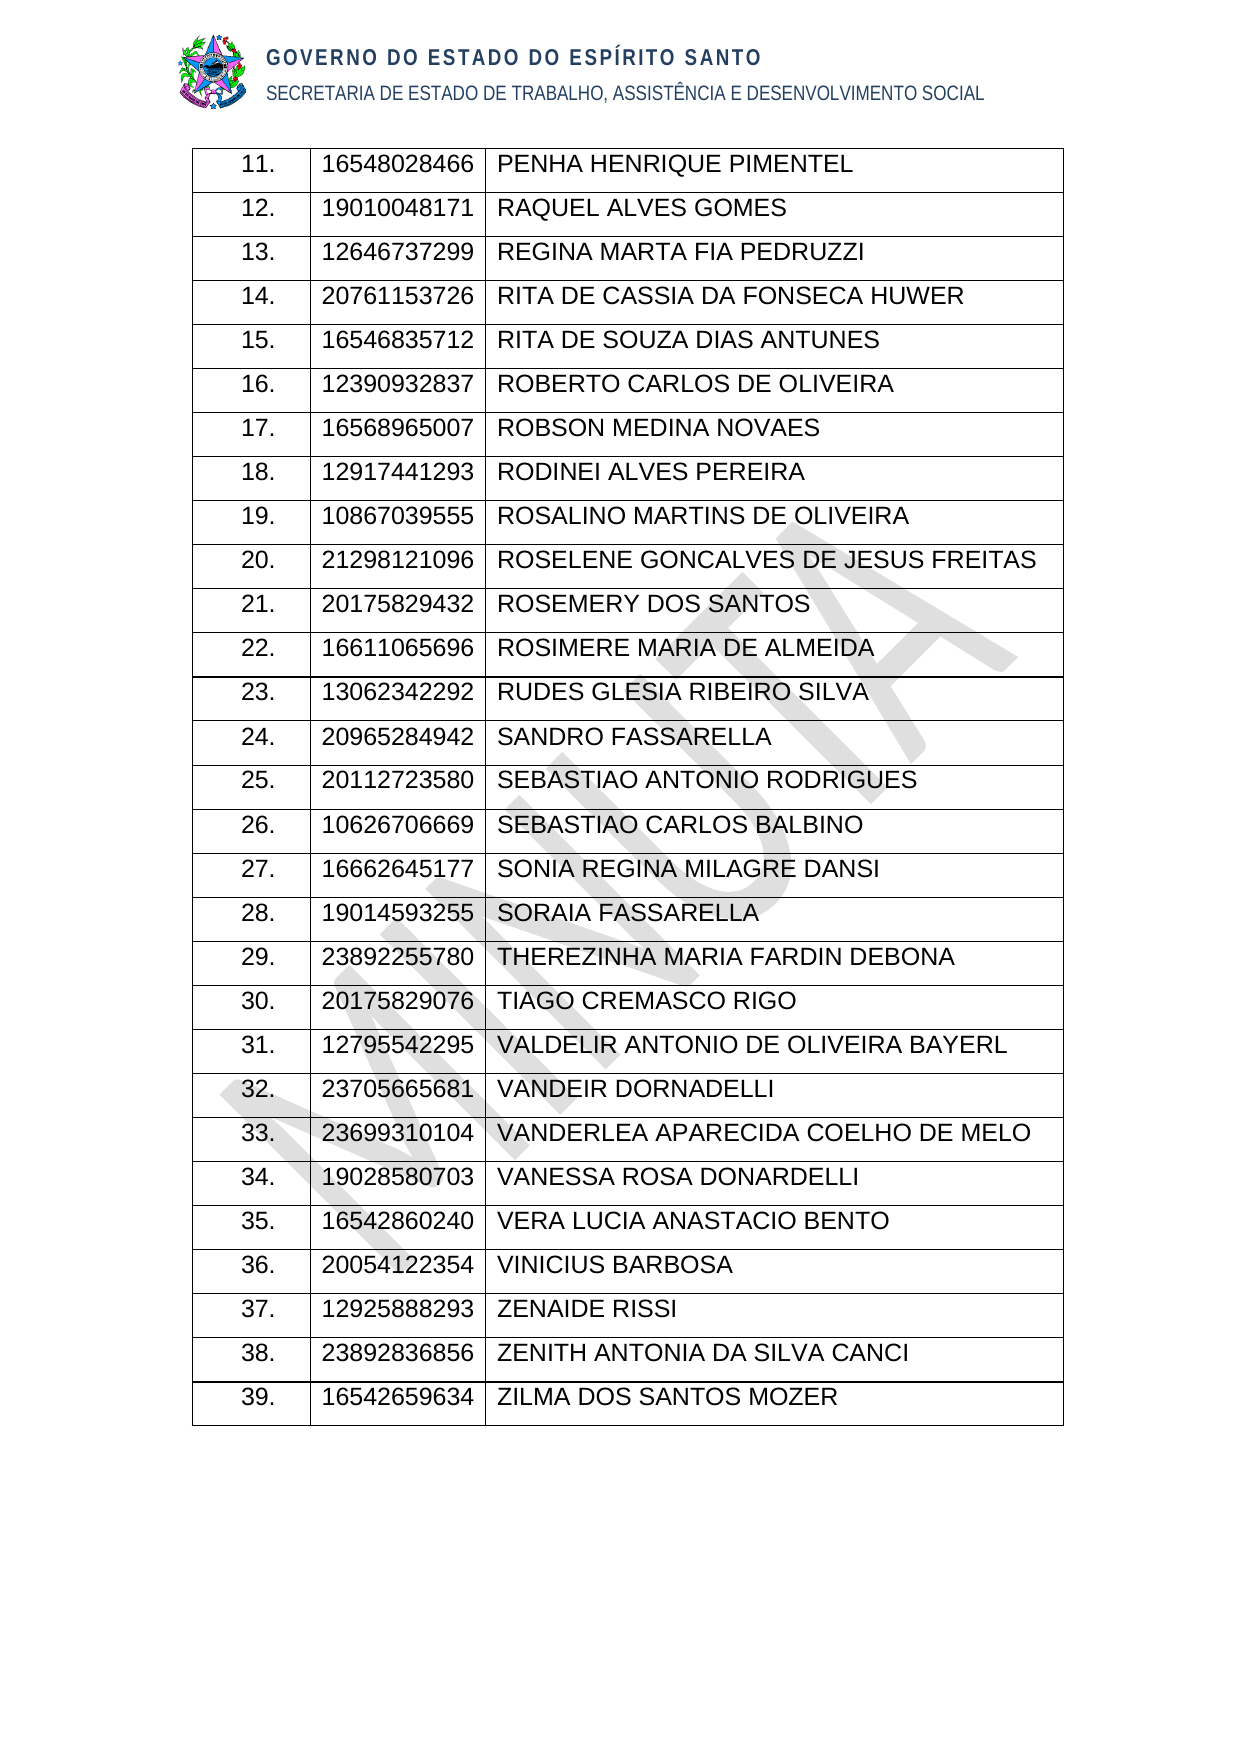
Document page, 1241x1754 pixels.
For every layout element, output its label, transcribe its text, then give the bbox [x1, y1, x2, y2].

table_cell TIAGO CREMASCO RIGO [486, 986, 1063, 1029]
table_cell 20175829076 [311, 986, 485, 1029]
picture [177, 35, 247, 109]
table_cell RITA DE CASSIA DA FONSECA HUWER [486, 281, 1063, 324]
table_cell [193, 589, 310, 632]
table_cell 23892836856 [311, 1338, 485, 1381]
table_cell [193, 325, 310, 368]
table_cell [193, 1030, 310, 1073]
table_cell 20175829432 [311, 589, 485, 632]
table_cell [193, 1162, 310, 1205]
table_cell THEREZINHA MARIA FARDIN DEBONA [486, 942, 1063, 985]
table_cell [193, 898, 310, 941]
table_cell [193, 1338, 310, 1381]
table_cell [193, 237, 310, 280]
table_cell 23892255780 [311, 942, 485, 985]
table_cell [193, 986, 310, 1029]
table_cell REGINA MARTA FIA PEDRUZZI [486, 237, 1063, 280]
table_cell 12646737299 [311, 237, 485, 280]
table_cell [193, 1250, 310, 1293]
table_cell SONIA REGINA MILAGRE DANSI [486, 854, 1063, 897]
table_cell 16542659634 [311, 1383, 485, 1425]
table_cell 16542860240 [311, 1206, 485, 1249]
table_cell ROSELENE GONCALVES DE JESUS FREITAS [486, 545, 1063, 588]
table_cell 16546835712 [311, 325, 485, 368]
table_cell VANDERLEA APARECIDA COELHO DE MELO [486, 1118, 1063, 1161]
table_cell 19014593255 [311, 898, 485, 941]
table_cell PENHA HENRIQUE PIMENTEL [486, 149, 1063, 192]
table_cell [193, 721, 310, 764]
table_cell VANESSA ROSA DONARDELLI [486, 1162, 1063, 1205]
table_cell 20112723580 [311, 766, 485, 808]
table_cell [193, 545, 310, 588]
table_cell 16611065696 [311, 633, 485, 676]
table_cell SEBASTIAO CARLOS BALBINO [486, 810, 1063, 853]
table_cell 23705665681 [311, 1074, 485, 1117]
table_cell 21298121096 [311, 545, 485, 588]
table_cell [193, 149, 310, 192]
table_cell ZILMA DOS SANTOS MOZER [486, 1383, 1063, 1425]
table_cell 20054122354 [311, 1250, 485, 1293]
table_cell 19010048171 [311, 193, 485, 236]
table_cell [193, 633, 310, 676]
table_cell SEBASTIAO ANTONIO RODRIGUES [486, 766, 1063, 808]
table_cell 16548028466 [311, 149, 485, 192]
table_cell [193, 1118, 310, 1161]
table_cell 19028580703 [311, 1162, 485, 1205]
table_cell 10626706669 [311, 810, 485, 853]
table_cell [193, 678, 310, 720]
table_cell [193, 193, 310, 236]
table_cell [193, 457, 310, 500]
table_cell RITA DE SOUZA DIAS ANTUNES [486, 325, 1063, 368]
table_cell VERA LUCIA ANASTACIO BENTO [486, 1206, 1063, 1249]
table_cell 12390932837 [311, 369, 485, 412]
table_cell 10867039555 [311, 501, 485, 544]
table_cell 23699310104 [311, 1118, 485, 1161]
table_cell VINICIUS BARBOSA [486, 1250, 1063, 1293]
table_cell VALDELIR ANTONIO DE OLIVEIRA BAYERL [486, 1030, 1063, 1073]
table_cell ROSALINO MARTINS DE OLIVEIRA [486, 501, 1063, 544]
table_cell ROSIMERE MARIA DE ALMEIDA [486, 633, 1063, 676]
table_cell [193, 854, 310, 897]
table_cell [193, 766, 310, 808]
table_cell 20965284942 [311, 721, 485, 764]
table_cell [193, 281, 310, 324]
table_cell RAQUEL ALVES GOMES [486, 193, 1063, 236]
table_cell ROSEMERY DOS SANTOS [486, 589, 1063, 632]
table_cell RUDES GLESIA RIBEIRO SILVA [486, 678, 1063, 720]
table_cell ROBERTO CARLOS DE OLIVEIRA [486, 369, 1063, 412]
table_cell SORAIA FASSARELLA [486, 898, 1063, 941]
table_cell 13062342292 [311, 678, 485, 720]
table_cell RODINEI ALVES PEREIRA [486, 457, 1063, 500]
table_cell ZENAIDE RISSI [486, 1294, 1063, 1337]
table_cell [193, 1294, 310, 1337]
table_cell 16568965007 [311, 413, 485, 456]
table_cell [193, 413, 310, 456]
table_cell VANDEIR DORNADELLI [486, 1074, 1063, 1117]
table_cell [193, 369, 310, 412]
table_cell ROBSON MEDINA NOVAES [486, 413, 1063, 456]
table_cell SANDRO FASSARELLA [486, 721, 1063, 764]
table_cell [193, 501, 310, 544]
table_cell [193, 1383, 310, 1425]
table_cell [193, 1074, 310, 1117]
table_cell [193, 1206, 310, 1249]
table_cell 20761153726 [311, 281, 485, 324]
table_cell [193, 810, 310, 853]
table_cell ZENITH ANTONIA DA SILVA CANCI [486, 1338, 1063, 1381]
table_cell 12925888293 [311, 1294, 485, 1337]
table_cell 12917441293 [311, 457, 485, 500]
table_cell 16662645177 [311, 854, 485, 897]
table_cell 12795542295 [311, 1030, 485, 1073]
table_cell [193, 942, 310, 985]
